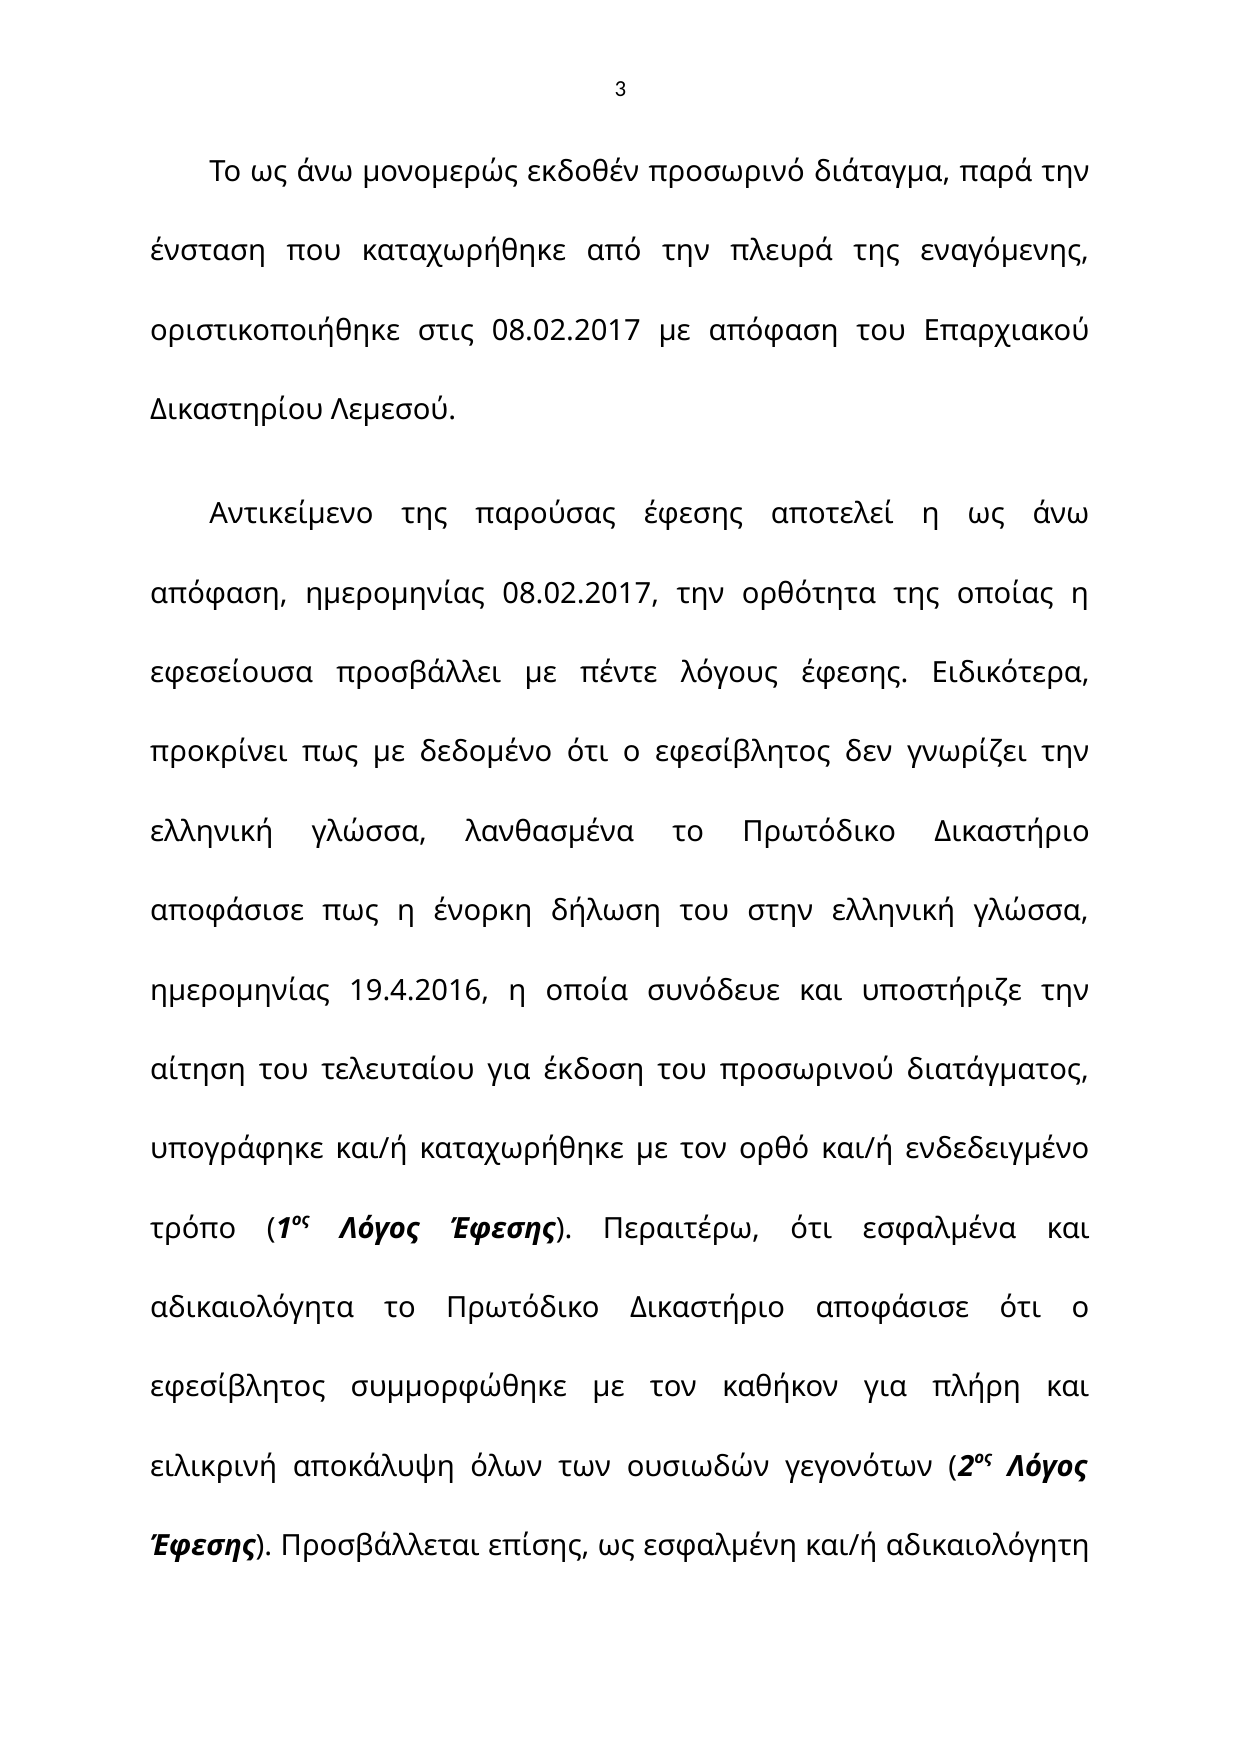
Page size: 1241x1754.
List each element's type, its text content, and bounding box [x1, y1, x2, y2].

text Το ως άνω μονομερώς εκδοθέν προσωρινό διάταγμα, παρά την ένσταση που καταχωρήθηκε από την πλευρά της εναγόμενης, οριστικοποιήθηκε στις 08.02.2017 με απόφαση του Επαρχιακού Δικαστηρίου Λεμεσού. [150, 150, 1090, 428]
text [150, 492, 1090, 1564]
